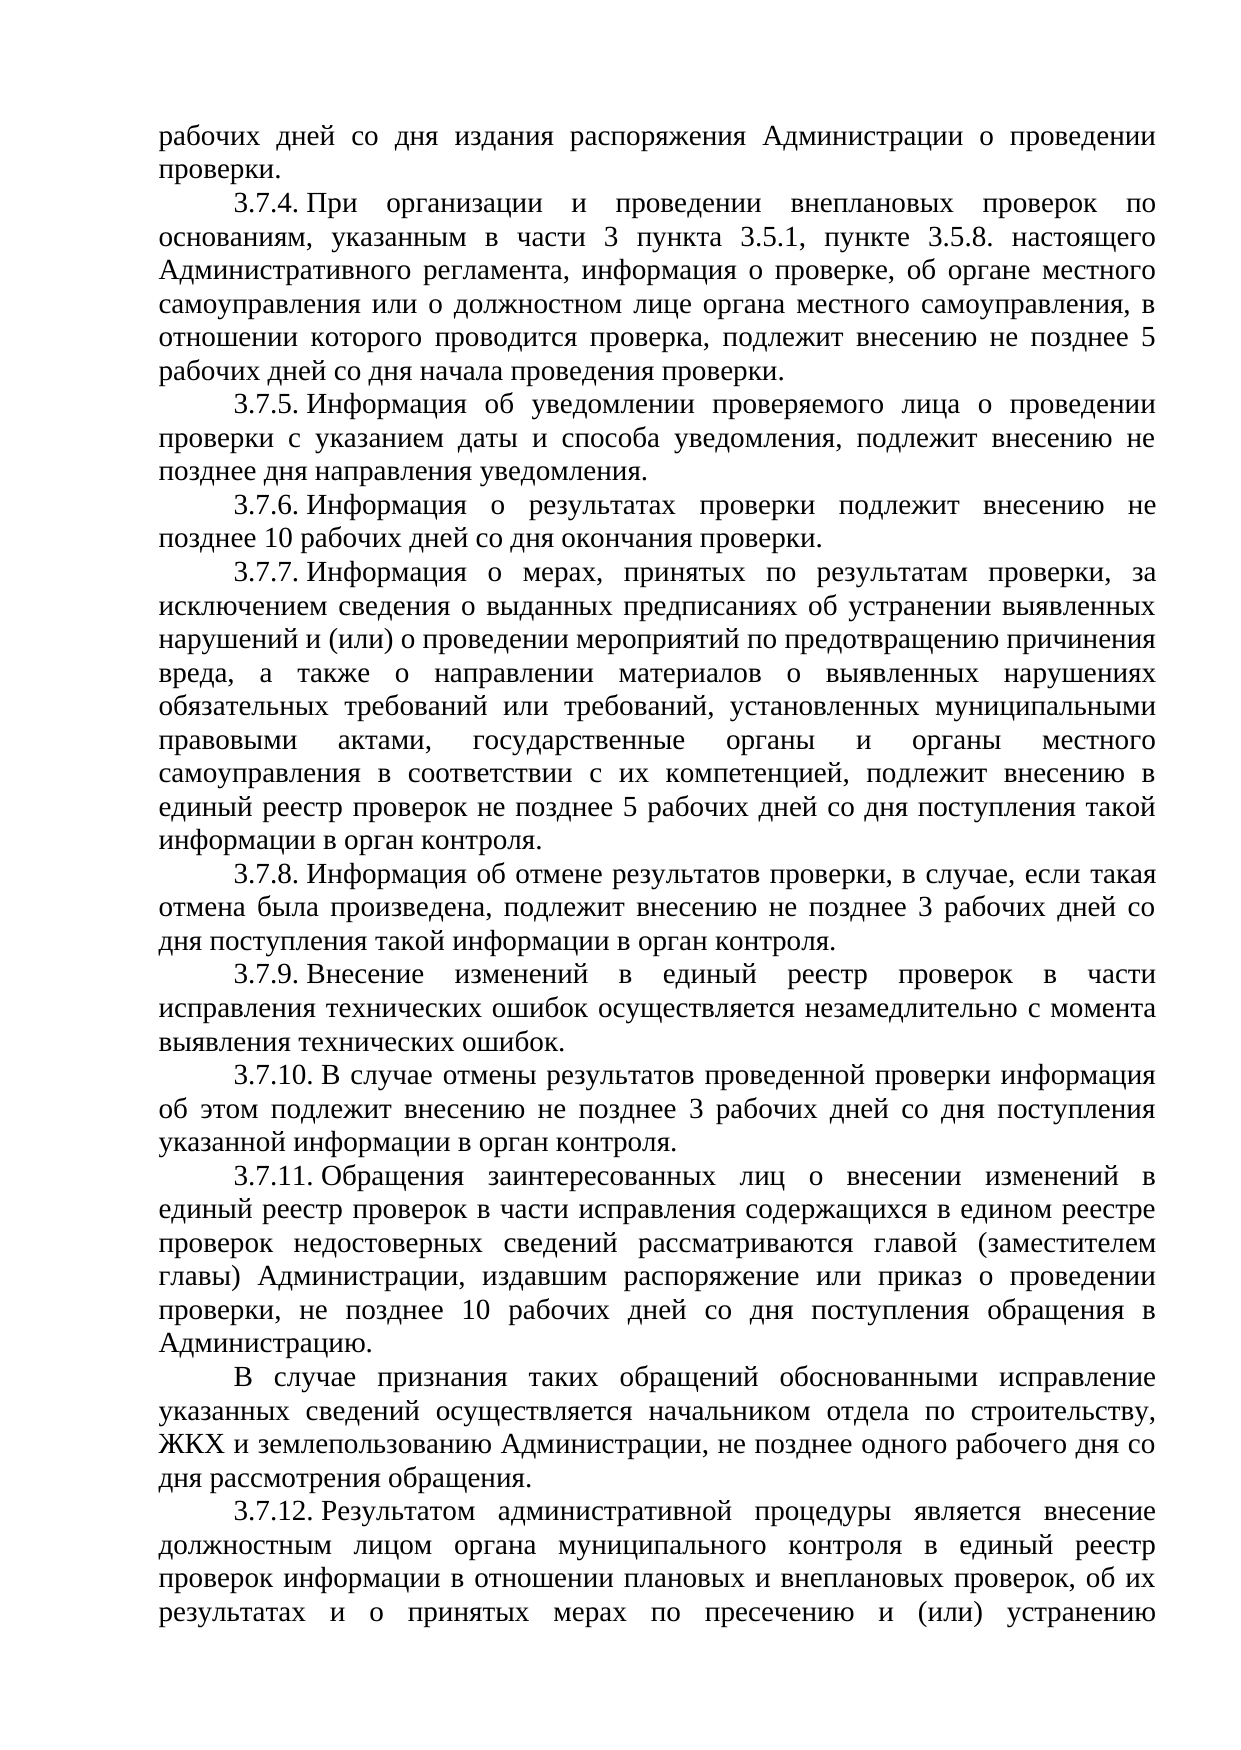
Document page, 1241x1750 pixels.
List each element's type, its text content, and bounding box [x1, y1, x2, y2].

text 3.7.6. Информация о результатах проверки подлежит внесению не позднее 10 рабочих дней со дня окончания проверки. [158, 487, 1157, 554]
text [158, 1493, 1157, 1627]
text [158, 118, 1157, 185]
text 3.7.5. Информация об уведомлении проверяемого лица о проведении проверки с указанием даты и способа уведомления, подлежит внесению не позднее дня направления уведомления. [158, 386, 1157, 487]
text 3.7.9. Внесение изменений в единый реестр проверок в части исправления технических ошибок осуществляется незамедлительно с момента выявления технических ошибок. [158, 957, 1157, 1057]
text 3.7.10. В случае отмены результатов проведенной проверки информация об этом подлежит внесению не позднее 3 рабочих дней со дня поступления указанной информации в орган контроля. [158, 1057, 1157, 1158]
text В случае признания таких обращений обоснованными исправление указанных сведений осуществляется начальником отдела по строительству, ЖКХ и землепользованию Администрации, не позднее одного рабочего дня со дня рассмотрения обращения. [158, 1359, 1157, 1493]
text 3.7.11. Обращения заинтересованных лиц о внесении изменений в единый реестр проверок в части исправления содержащихся в едином реестре проверок недостоверных сведений рассматриваются главой (заместителем главы) Администрации, издавшим распоряжение или приказ о проведении проверки, не позднее 10 рабочих дней со дня поступления обращения в Администрацию. [158, 1158, 1157, 1359]
text 3.7.8. Информация об отмене результатов проверки, в случае, если такая отмена была произведена, подлежит внесению не позднее 3 рабочих дней со дня поступления такой информации в орган контроля. [158, 856, 1157, 957]
text 3.7.7. Информация о мерах, принятых по результатам проверки, за исключением сведения о выданных предписаниях об устранении выявленных нарушений и (или) о проведении мероприятий по предотвращению причинения вреда, а также о направлении материалов о выявленных нарушениях обязательных требований или требований, установленных муниципальными правовыми актами, государственные органы и органы местного самоуправления в соответствии с их компетенцией, подлежит внесению в единый реестр проверок не позднее 5 рабочих дней со дня поступления такой информации в орган контроля. [158, 554, 1157, 856]
text 3.7.4. При организации и проведении внеплановых проверок по основаниям, указанным в части 3 пункта 3.5.1, пункте 3.5.8. настоящего Административного регламента, информация о проверке, об органе местного самоуправления или о должностном лице органа местного самоуправления, в отношении которого проводится проверка, подлежит внесению не позднее 5 рабочих дней со дня начала проведения проверки. [158, 185, 1157, 386]
